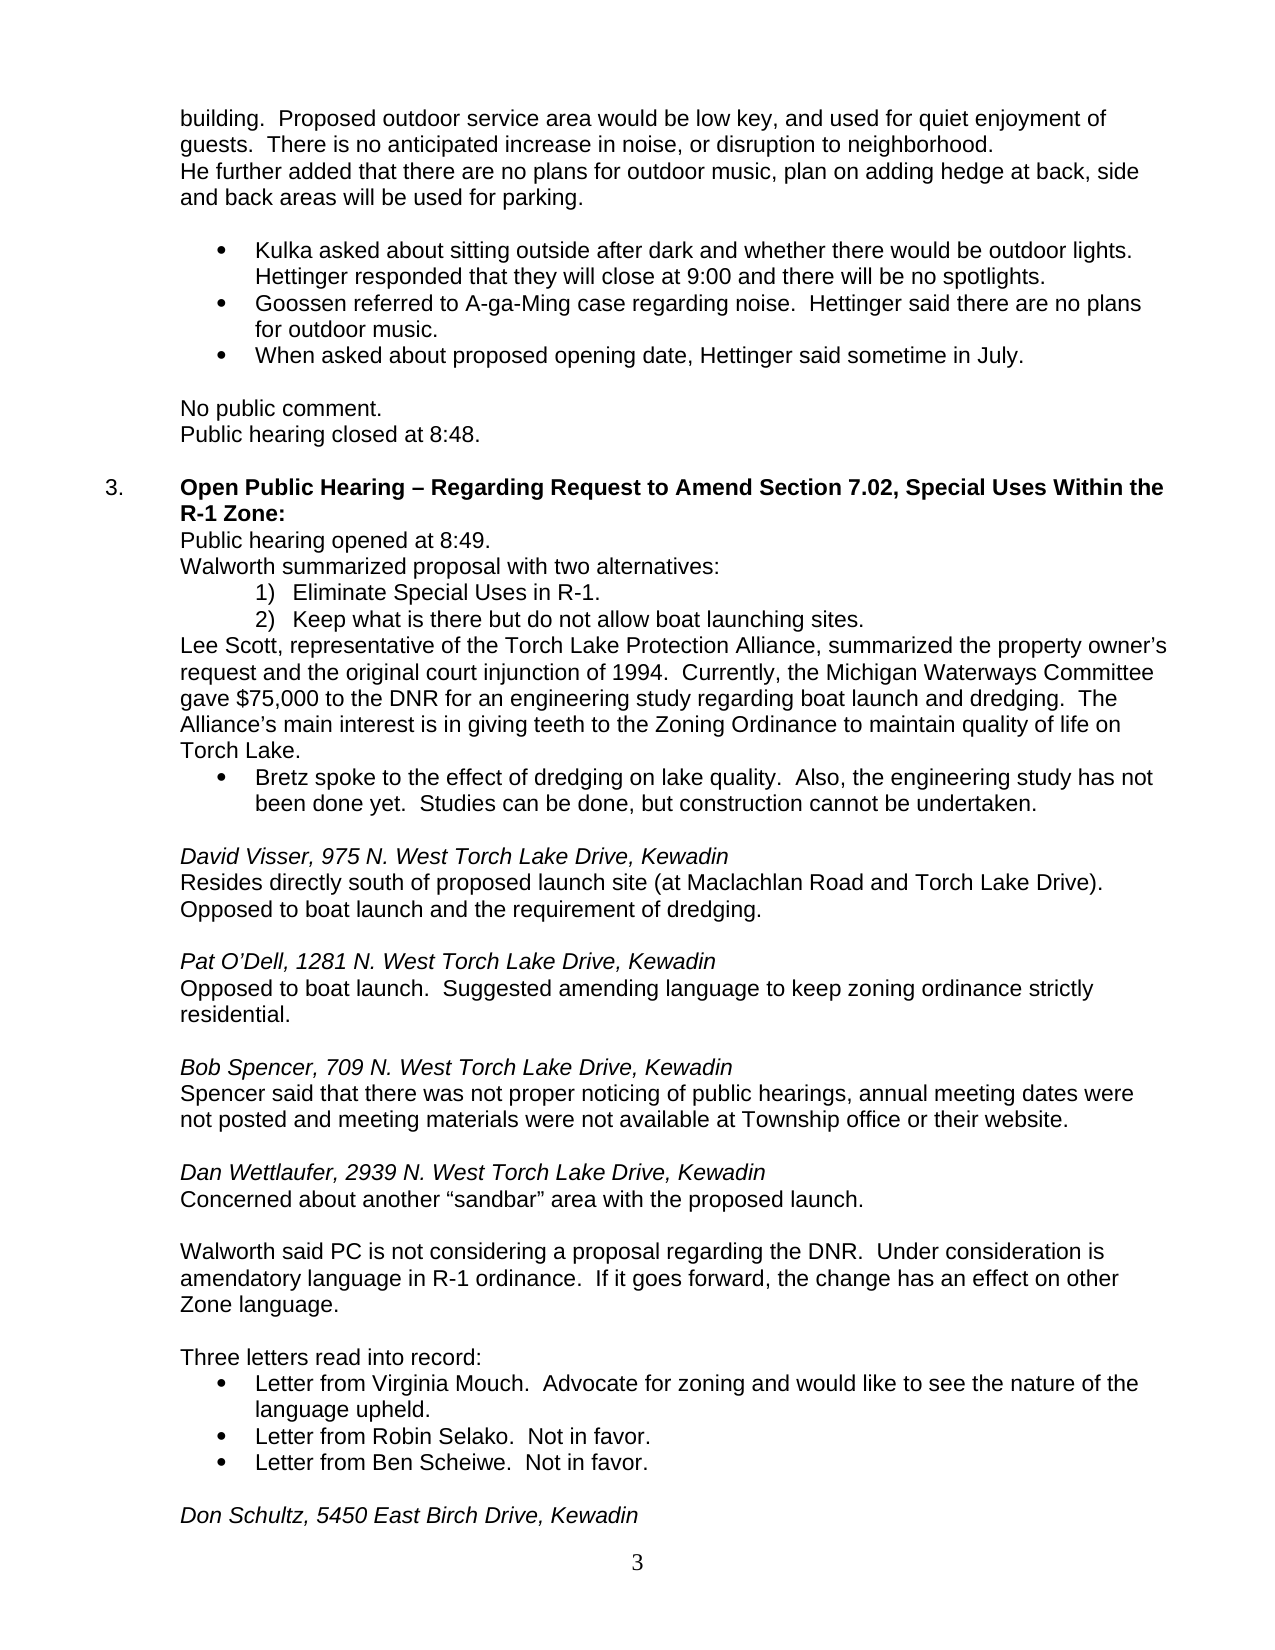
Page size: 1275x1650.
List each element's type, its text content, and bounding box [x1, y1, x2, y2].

text Opposed to boat launch. Suggested amending language to keep zoning ordinance strictly residential. [180, 975, 1170, 1027]
text Public hearing opened at 8:49. [180, 527, 1170, 553]
text Bob Spencer, , Kewadin [180, 1054, 1170, 1080]
text He further added that there are no plans for outdoor music, plan on adding hedge at back, side and back areas will be used for parking. [180, 158, 1170, 210]
list When asked about proposed opening date, Hettinger said sometime in July. [217, 342, 1170, 368]
list Bretz spoke to the effect of dredging on lake quality. Also, the engineering study has not been done yet. Studies can be done, but construction cannot be undertaken. [217, 764, 1170, 817]
list Eliminate Special Uses in R-1. [255, 579, 1170, 606]
text Concerned about another “sandbar” area with the proposed launch. [180, 1186, 1170, 1212]
text Pat O’Dell, , Kewadin [180, 948, 1170, 975]
text Public hearing closed at 8:48. [180, 421, 1170, 448]
list Letter from Robin Selako. Not in favor. [217, 1423, 1170, 1449]
text Resides directly south of proposed launch site (at Maclachlan Road and Torch Lake Drive). Opposed to boat launch and the requirement of dredging. [180, 869, 1170, 922]
list Goossen referred to A-ga-Ming case regarding noise. Hettinger said there are no plans for outdoor music. [217, 289, 1170, 342]
text David Visser, , Kewadin [180, 843, 1170, 869]
text No public comment. [180, 395, 1170, 421]
text Spencer said that there was not proper noticing of public hearings, annual meeting dates were not posted and meeting materials were not available at Township office or their website. [180, 1080, 1170, 1133]
list Letter from Ben Scheiwe. Not in favor. [217, 1449, 1170, 1475]
text Walworth summarized proposal with two alternatives: [180, 553, 1170, 579]
list Keep what is there but do not allow boat launching sites. [255, 606, 1170, 632]
list Kulka asked about sitting outside after dark and whether there would be outdoor lights. Hettinger responded that they will close at 9:00 and there will be no spotlights. [217, 237, 1170, 289]
text Dan Wettlaufer, , Kewadin [180, 1159, 1170, 1186]
text Three letters read into record: [180, 1344, 1170, 1370]
text Walworth said PC is not considering a proposal regarding the DNR. Under consideration is amendatory language in R-1 ordinance. If it goes forward, the change has an effect on other Zone language. [180, 1238, 1170, 1317]
list Open Public Hearing – Regarding Request to Amend Section 7.02, Special Uses Within the R-1 Zone: [105, 474, 1170, 527]
list Letter from Mouch. Advocate for zoning and would like to see the nature of the language upheld. [217, 1370, 1170, 1423]
text Lee Scott, representative of the Torch Lake Protection Alliance, summarized the property owner’s request and the original court injunction of 1994. Currently, the Michigan Waterways Committee gave $75,000 to the DNR for an engineering study regarding boat launch and dredging. The ’s main interest is in giving teeth to the Zoning Ordinance to maintain quality of life on . [180, 632, 1170, 764]
text Don Schultz, , Kewadin [180, 1502, 1170, 1528]
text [180, 105, 1170, 158]
